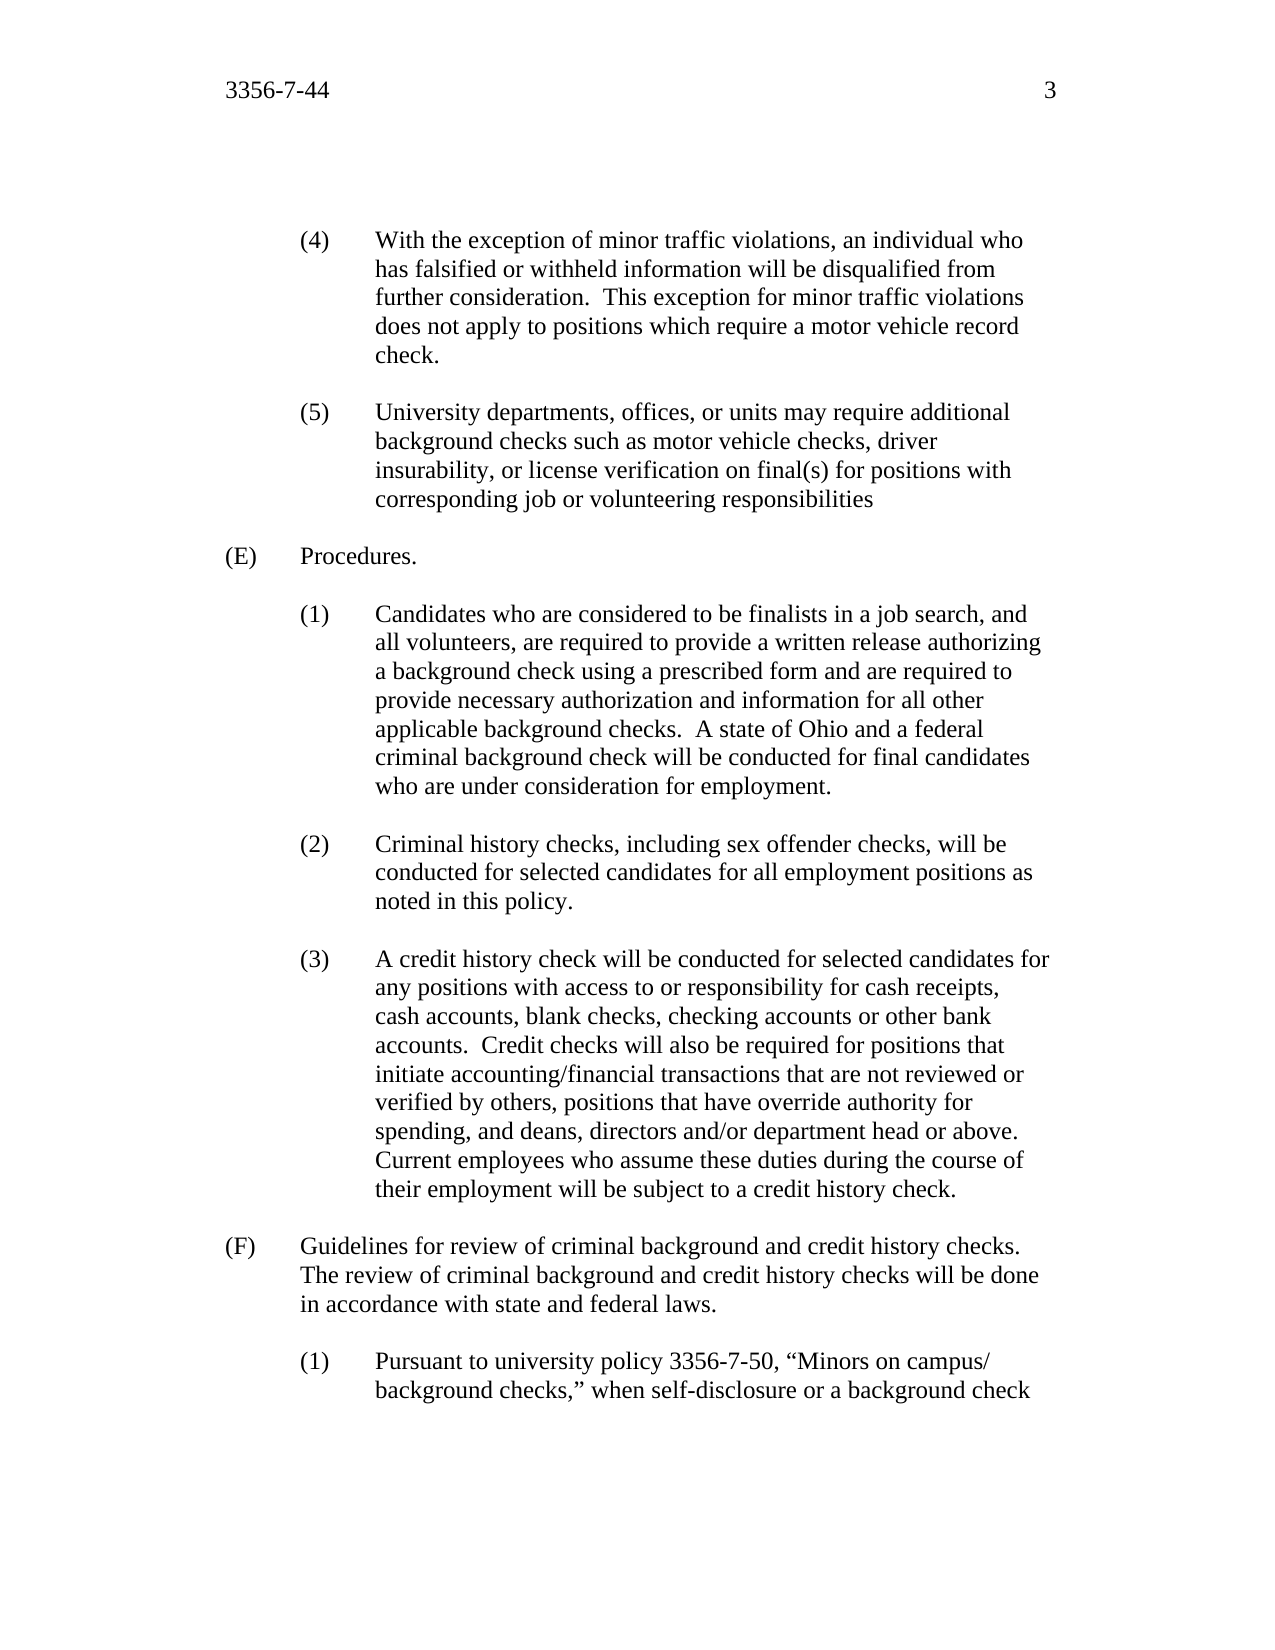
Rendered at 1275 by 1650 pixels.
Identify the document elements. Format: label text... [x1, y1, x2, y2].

text (2) Criminal history checks, including sex offender checks, will be conducted for selected candidates for all employment positions as noted in this policy. [300, 829, 1050, 915]
text (E) Procedures. [225, 541, 1050, 570]
text (1) Candidates who are considered to be finalists in a job search, and all volunteers, are required to provide a written release authorizing a background check using a prescribed form and are required to provide necessary authorization and information for all other applicable background checks. A state of Ohio and a federal criminal background check will be conducted for final candidates who are under consideration for employment. [300, 599, 1050, 800]
text (3) A credit history check will be conducted for selected candidates for any positions with access to or responsibility for cash receipts, cash accounts, blank checks, checking accounts or other bank accounts. Credit checks will also be required for positions that initiate accounting/financial transactions that are not reviewed or verified by others, positions that have override authority for spending, and deans, directors and/or department head or above. Current employees who assume these duties during the course of their employment will be subject to a credit history check. [300, 944, 1050, 1202]
text (5) University departments, offices, or units may require additional background checks such as motor vehicle checks, driver insurability, or license verification on final(s) for positions with corresponding job or volunteering responsibilities [300, 397, 1050, 512]
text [300, 1346, 1050, 1404]
text (4) With the exception of minor traffic violations, an individual who has falsified or withheld information will be disqualified from further consideration. This exception for minor traffic violations does not apply to positions which require a motor vehicle record check. [300, 225, 1050, 369]
text (F) Guidelines for review of criminal background and credit history checks. The review of criminal background and credit history checks will be done in accordance with state and federal laws. [225, 1231, 1050, 1317]
